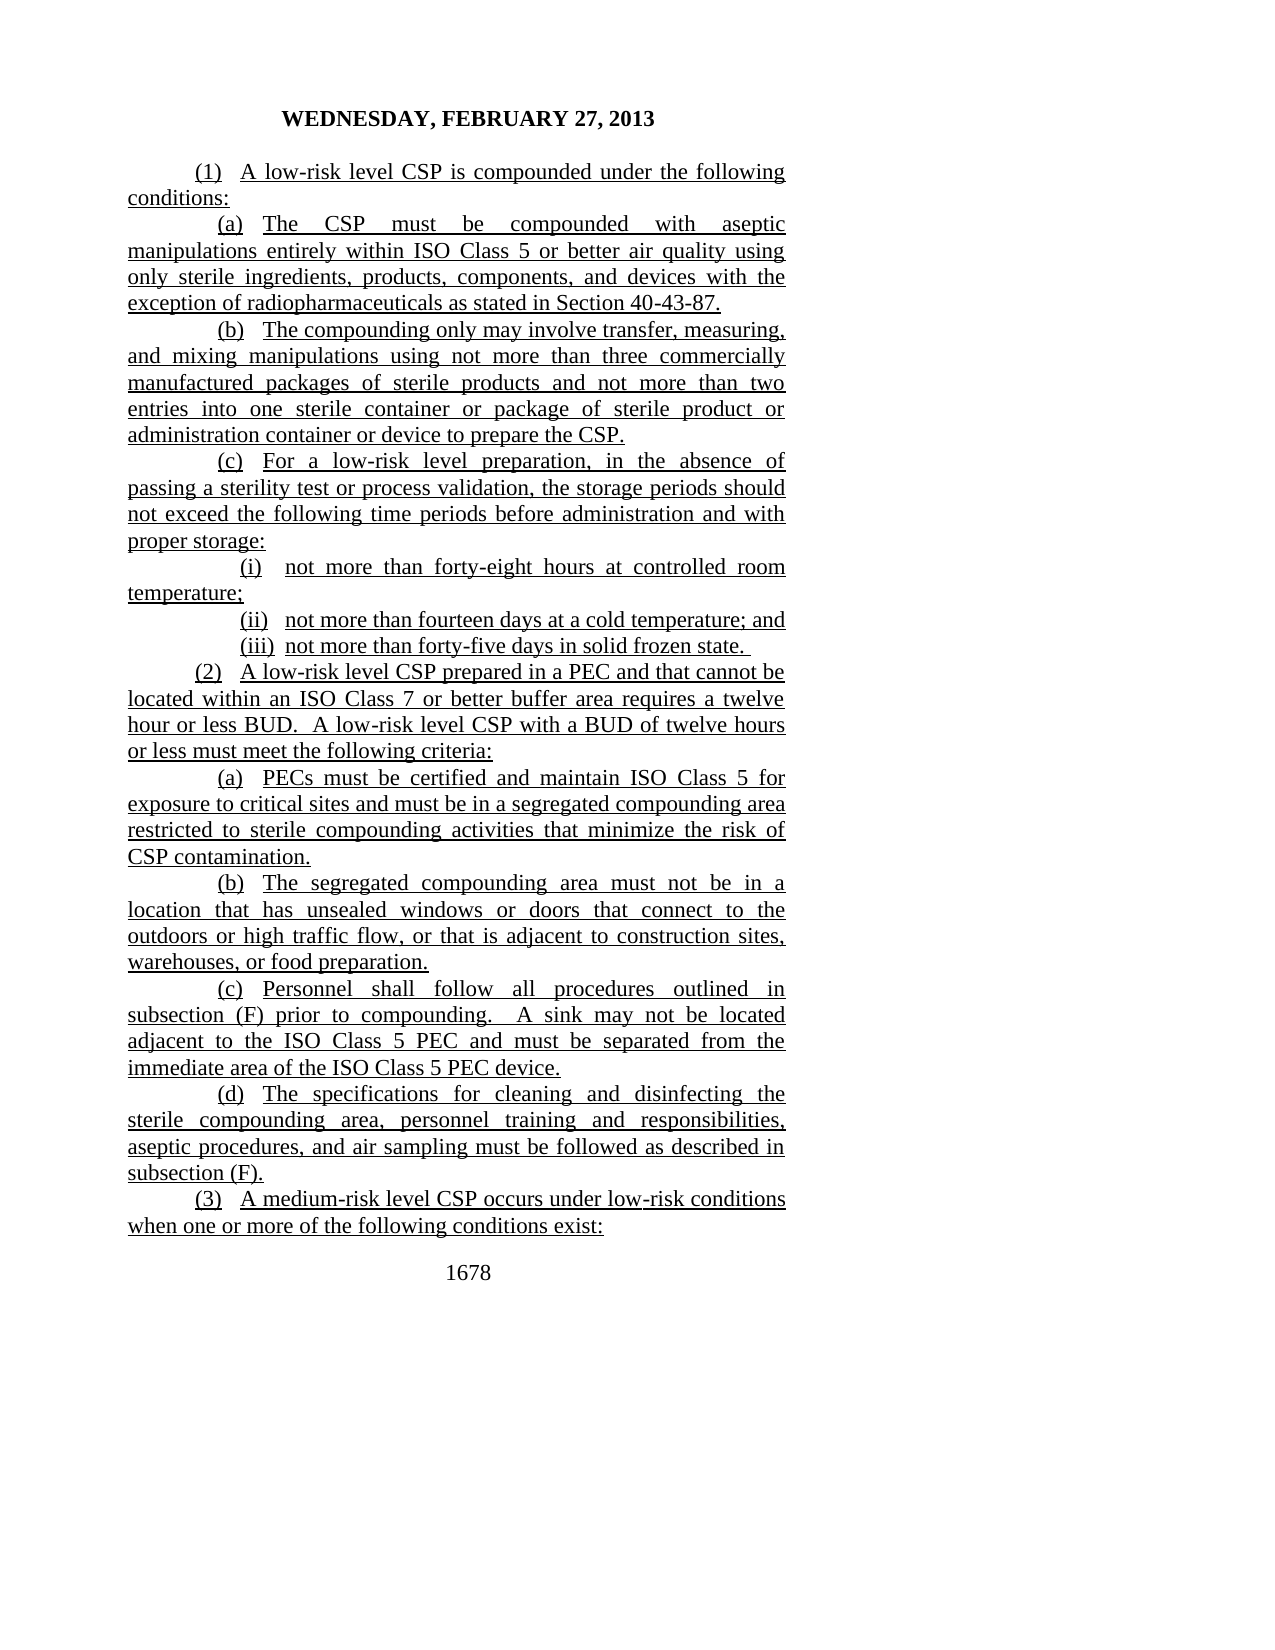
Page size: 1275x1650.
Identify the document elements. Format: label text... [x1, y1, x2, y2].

text (a) PECs must be certified and maintain ISO Class 5 for exposure to critical sites and must be in a segregated compounding area restricted to sterile compounding activities that minimize the risk of CSP contamination. [127, 764, 786, 813]
text (a) The CSP must be compounded with aseptic manipulations entirely within ISO Class 5 or better air quality using only sterile ingredients, products, components, and devices with the exception of radiopharmaceuticals as stated in Section 40-43-87. [127, 261, 786, 286]
text (3) A medium-risk level CSP occurs under low-risk conditions when one or more of the following conditions exist: [127, 1186, 786, 1238]
text (2) A low-risk level CSP prepared in a PEC and that cannot be located within an ISO Class 7 or better buffer area requires a twelve hour or less BUD. A low-risk level CSP with a BUD of twelve hours or less must meet the following criteria: [127, 658, 786, 734]
text (a) The CSP must be compounded with aseptic manipulations entirely within ISO Class 5 or better air quality using only sterile ingredients, products, components, and devices with the exception of radiopharmaceuticals as stated in Section 40-43-87. [127, 210, 786, 260]
text (d) The specifications for cleaning and disinfecting the sterile compounding area, personnel training and responsibilities, aseptic procedures, and air sampling must be followed as described in subsection (F). [127, 1080, 786, 1129]
text (c) For a low-risk level preparation, in the absence of passing a sterility test or process validation, the storage periods should not exceed the following time periods before administration and with proper storage: [127, 524, 786, 553]
text (2) A low-risk level CSP prepared in a PEC and that cannot be located within an ISO Class 7 or better buffer area requires a twelve hour or less BUD. A low-risk level CSP with a BUD of twelve hours or less must meet the following criteria: [127, 735, 786, 764]
text (a) PECs must be certified and maintain ISO Class 5 for exposure to critical sites and must be in a segregated compounding area restricted to sterile compounding activities that minimize the risk of CSP contamination. [127, 840, 786, 869]
text (a) The CSP must be compounded with aseptic manipulations entirely within ISO Class 5 or better air quality using only sterile ingredients, products, components, and devices with the exception of radiopharmaceuticals as stated in Section 40-43-87. [127, 287, 786, 316]
text (b) The compounding only may involve transfer, measuring, and mixing manipulations using not more than three commercially manufactured packages of sterile products and not more than two entries into one sterile container or package of sterile product or administration container or device to prepare the CSP. [127, 392, 786, 448]
text (c) Personnel shall follow all procedures outlined in subsection (F) prior to compounding. A sink may not be located adjacent to the ISO Class 5 PEC and must be separated from the immediate area of the ISO Class 5 PEC device. [127, 975, 786, 1024]
text (c) Personnel shall follow all procedures outlined in subsection (F) prior to compounding. A sink may not be located adjacent to the ISO Class 5 PEC and must be separated from the immediate area of the ISO Class 5 PEC device. [127, 1051, 786, 1080]
text (iii) not more than forty-five days in solid frozen state. [127, 632, 786, 658]
text (c) For a low-risk level preparation, in the absence of passing a sterility test or process validation, the storage periods should not exceed the following time periods before administration and with proper storage: [127, 448, 786, 497]
text (b) The compounding only may involve transfer, measuring, and mixing manipulations using not more than three commercially manufactured packages of sterile products and not more than two entries into one sterile container or package of sterile product or administration container or device to prepare the CSP. [127, 316, 786, 365]
text (b) The segregated compounding area must not be in a location that has unsealed windows or doors that connect to the outdoors or high traffic flow, or that is adjacent to construction sites, warehouses, or food preparation. [127, 946, 786, 975]
text (1) A low-risk level CSP is compounded under the following conditions: [127, 158, 786, 210]
text (b) The segregated compounding area must not be in a location that has unsealed windows or doors that connect to the outdoors or high traffic flow, or that is adjacent to construction sites, warehouses, or food preparation. [127, 869, 786, 919]
text (i) not more than forty-eight hours at controlled room temperature; [127, 553, 786, 606]
text (a) PECs must be certified and maintain ISO Class 5 for exposure to critical sites and must be in a segregated compounding area restricted to sterile compounding activities that minimize the risk of CSP contamination. [127, 814, 786, 839]
text (c) Personnel shall follow all procedures outlined in subsection (F) prior to compounding. A sink may not be located adjacent to the ISO Class 5 PEC and must be separated from the immediate area of the ISO Class 5 PEC device. [127, 1025, 786, 1050]
text (d) The specifications for cleaning and disinfecting the sterile compounding area, personnel training and responsibilities, aseptic procedures, and air sampling must be followed as described in subsection (F). [127, 1130, 786, 1186]
text (ii) not more than fourteen days at a cold temperature; and [127, 606, 786, 632]
text (c) For a low-risk level preparation, in the absence of passing a sterility test or process validation, the storage periods should not exceed the following time periods before administration and with proper storage: [127, 498, 786, 523]
text (b) The segregated compounding area must not be in a location that has unsealed windows or doors that connect to the outdoors or high traffic flow, or that is adjacent to construction sites, warehouses, or food preparation. [127, 920, 786, 945]
